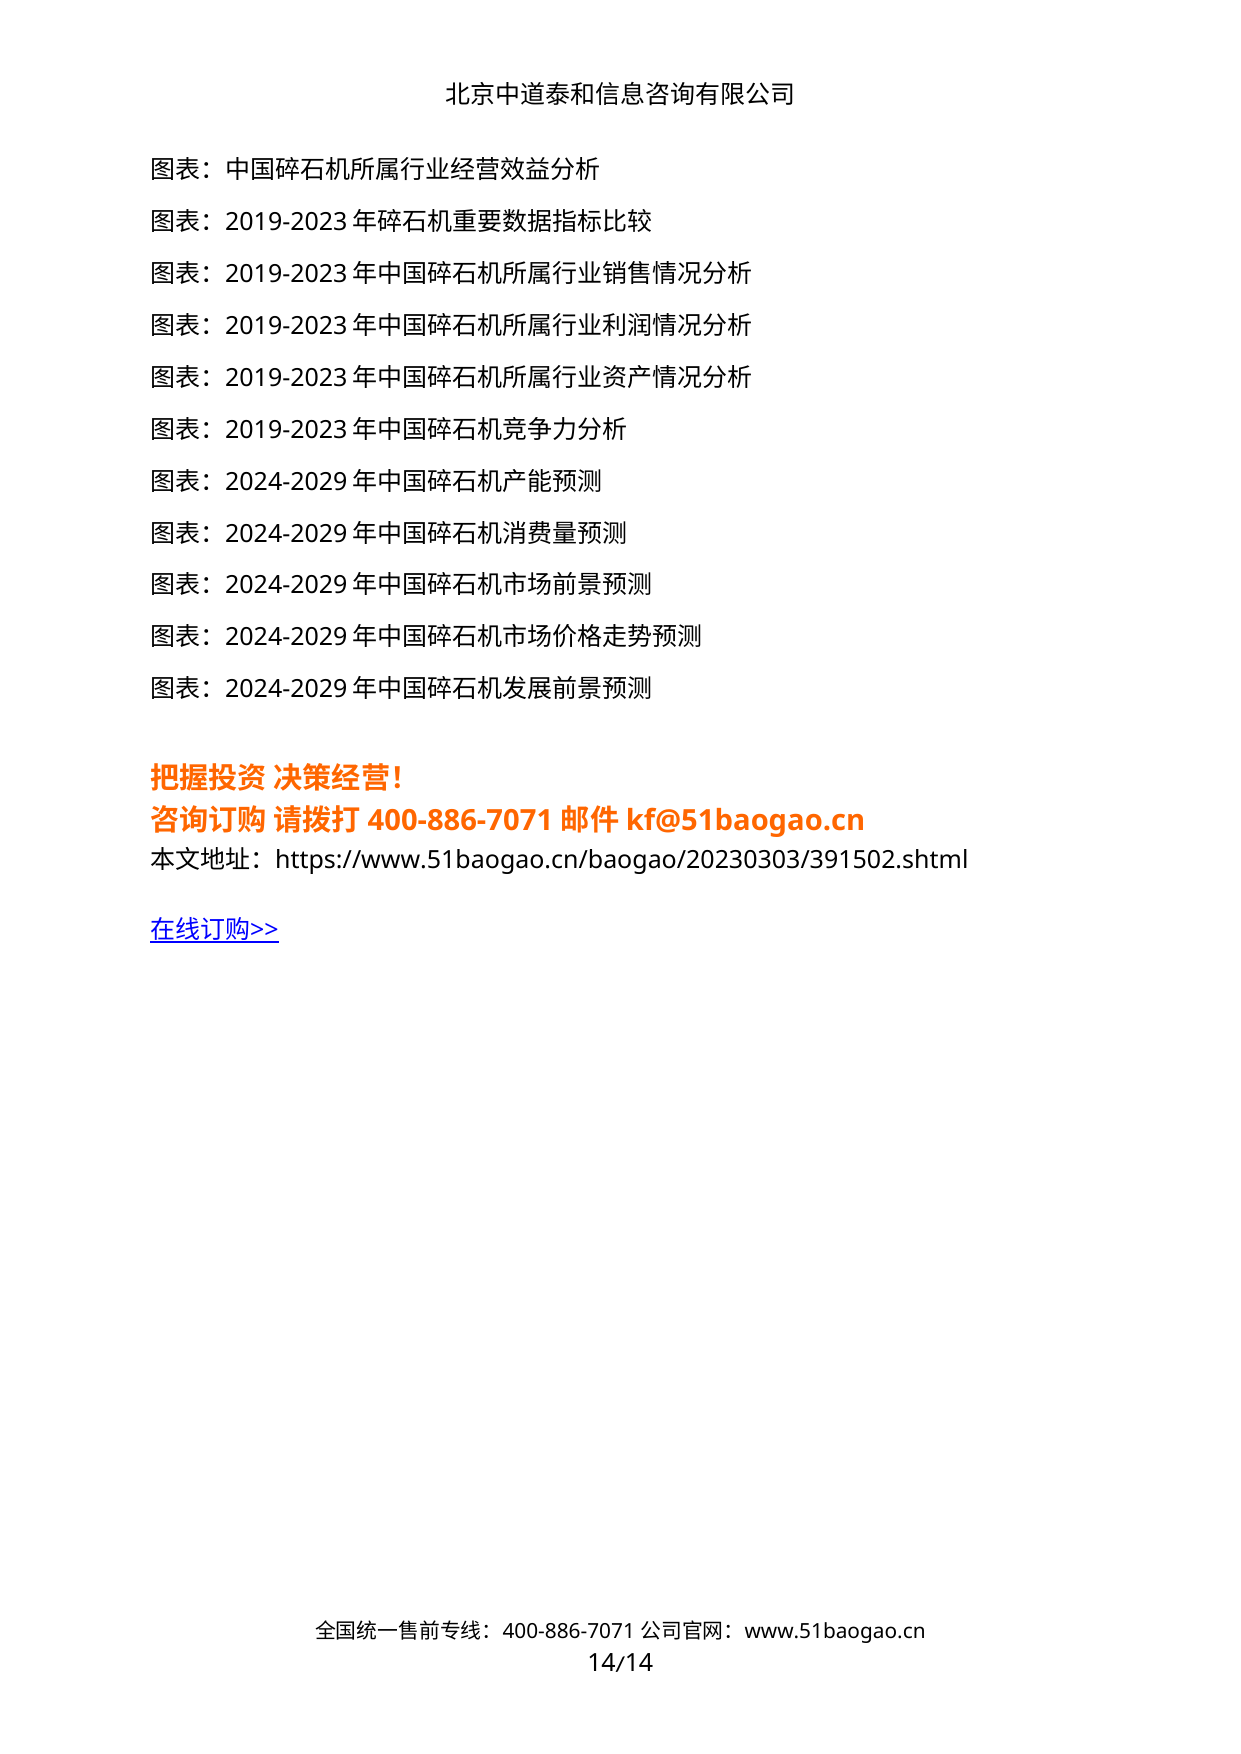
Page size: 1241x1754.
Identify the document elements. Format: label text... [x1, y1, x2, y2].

text 在线订购>> [150, 876, 1090, 946]
text 图表：2019-2023年中国碎石机所属行业销售情况分析 [150, 254, 1090, 290]
text 图表：2019-2023年碎石机重要数据指标比较 [150, 202, 1090, 238]
text 图表：2024-2029年中国碎石机市场前景预测 [150, 565, 1090, 601]
text 图表：2019-2023年中国碎石机所属行业资产情况分析 [150, 357, 1090, 394]
text 图表：2024-2029年中国碎石机发展前景预测 [150, 669, 1090, 705]
text 图表：2019-2023年中国碎石机竞争力分析 [150, 409, 1090, 446]
text 图表：中国碎石机所属行业经营效益分析 [150, 150, 1090, 186]
text 图表：2024-2029年中国碎石机消费量预测 [150, 513, 1090, 549]
text 图表：2024-2029年中国碎石机市场价格走势预测 [150, 617, 1090, 653]
text 图表：2019-2023年中国碎石机所属行业利润情况分析 [150, 306, 1090, 342]
text 把握投资 决策经营！咨询订购 请拨打 400-886-7071 邮件 kf@51baogao.cn本文地址：https://www.51baogao.cn/baogao/20230303/391502.shtml [150, 721, 1090, 876]
text 图表：2024-2029年中国碎石机产能预测 [150, 461, 1090, 497]
